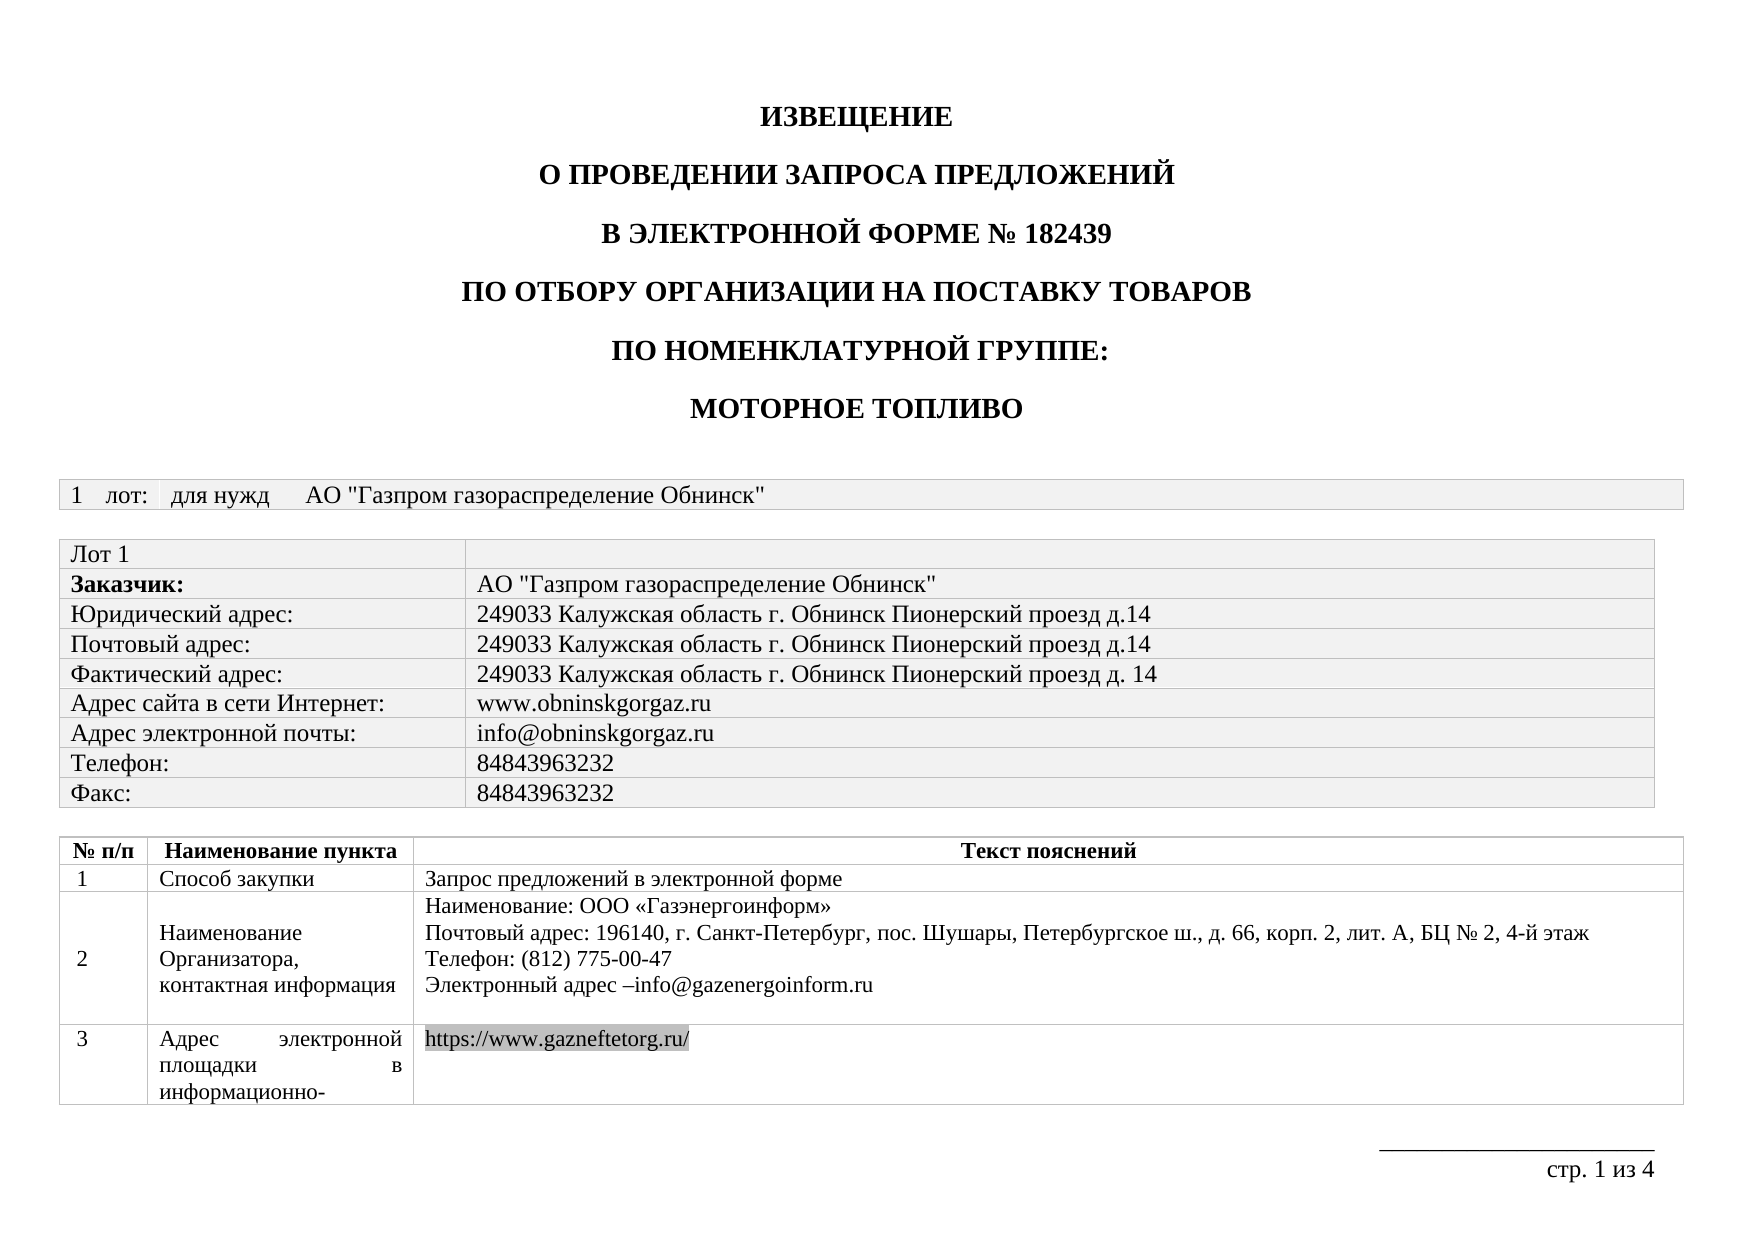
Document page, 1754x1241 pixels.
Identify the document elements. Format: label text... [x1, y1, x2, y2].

text в электронной форме № 182439 [59, 216, 1654, 249]
table_cell Факс: [60, 778, 465, 807]
text по отбору организации на поставку товаров [59, 274, 1654, 308]
table_header АО "Газпром газораспределение Обнинск" [294, 480, 1683, 509]
table_cell 84843963232 [466, 748, 1654, 777]
table_cell 249033 Калужская область г. Обнинск Пионерский проезд д.14 [466, 599, 1654, 628]
table_cell https://www.gazneftetorg.ru/ [414, 1025, 1683, 1104]
table_cell АО "Газпром газораспределение Обнинск" [466, 569, 1654, 598]
table_cell [60, 892, 147, 1024]
table_cell 84843963232 [466, 778, 1654, 807]
table_cell Почтовый адрес: [60, 629, 465, 658]
table_cell Наименование: ООО «Газэнергоинформ» Почтовый адрес: 196140, г. Санкт-Петербург, пос. Шушары, Петербургское ш., д. 66, корп. 2, лит. А, БЦ № 2, 4-й этаж Телефон: (812) 775-00-47 Электронный адрес –info@gazenergoinform.ru [414, 892, 1683, 1024]
text О ПРОВЕДЕНИИ запроса предложений [59, 157, 1654, 191]
table_cell [60, 1025, 147, 1104]
table_cell Юридический адрес: [60, 599, 465, 628]
table_cell [60, 865, 147, 891]
table_cell Адрес электронной почты: [60, 718, 465, 747]
table_header 1 [60, 480, 94, 509]
table_cell Наименование Организатора, контактная информация [148, 892, 413, 1024]
table_header лот: [94, 480, 159, 509]
table_cell Запрос предложений в электронной форме [414, 865, 1683, 891]
table_cell Фактический адрес: [60, 659, 465, 687]
table_cell 249033 Калужская область г. Обнинск Пионерский проезд д.14 [466, 629, 1654, 658]
text Извещение [59, 99, 1654, 132]
table_cell Адрес сайта в сети Интернет: [60, 689, 465, 717]
table_header [466, 540, 1654, 568]
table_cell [148, 1025, 413, 1104]
table_header Наименование пункта [148, 838, 413, 864]
table_cell Способ закупки [148, 865, 413, 891]
table_cell info@obninskgorgaz.ru [466, 718, 1654, 747]
text по номенклатурной группе: [59, 333, 1654, 367]
table_header Лот 1 [60, 540, 465, 568]
table_header № п/п [60, 838, 147, 864]
table_header для нужд [160, 480, 294, 509]
table_cell Заказчик: [60, 569, 465, 598]
table_cell www.obninskgorgaz.ru [466, 689, 1654, 717]
text Моторное топливо [59, 392, 1654, 425]
table_header Текст пояснений [414, 838, 1683, 864]
table_cell 249033 Калужская область г. Обнинск Пионерский проезд д. 14 [466, 659, 1654, 687]
table_cell Телефон: [60, 748, 465, 777]
